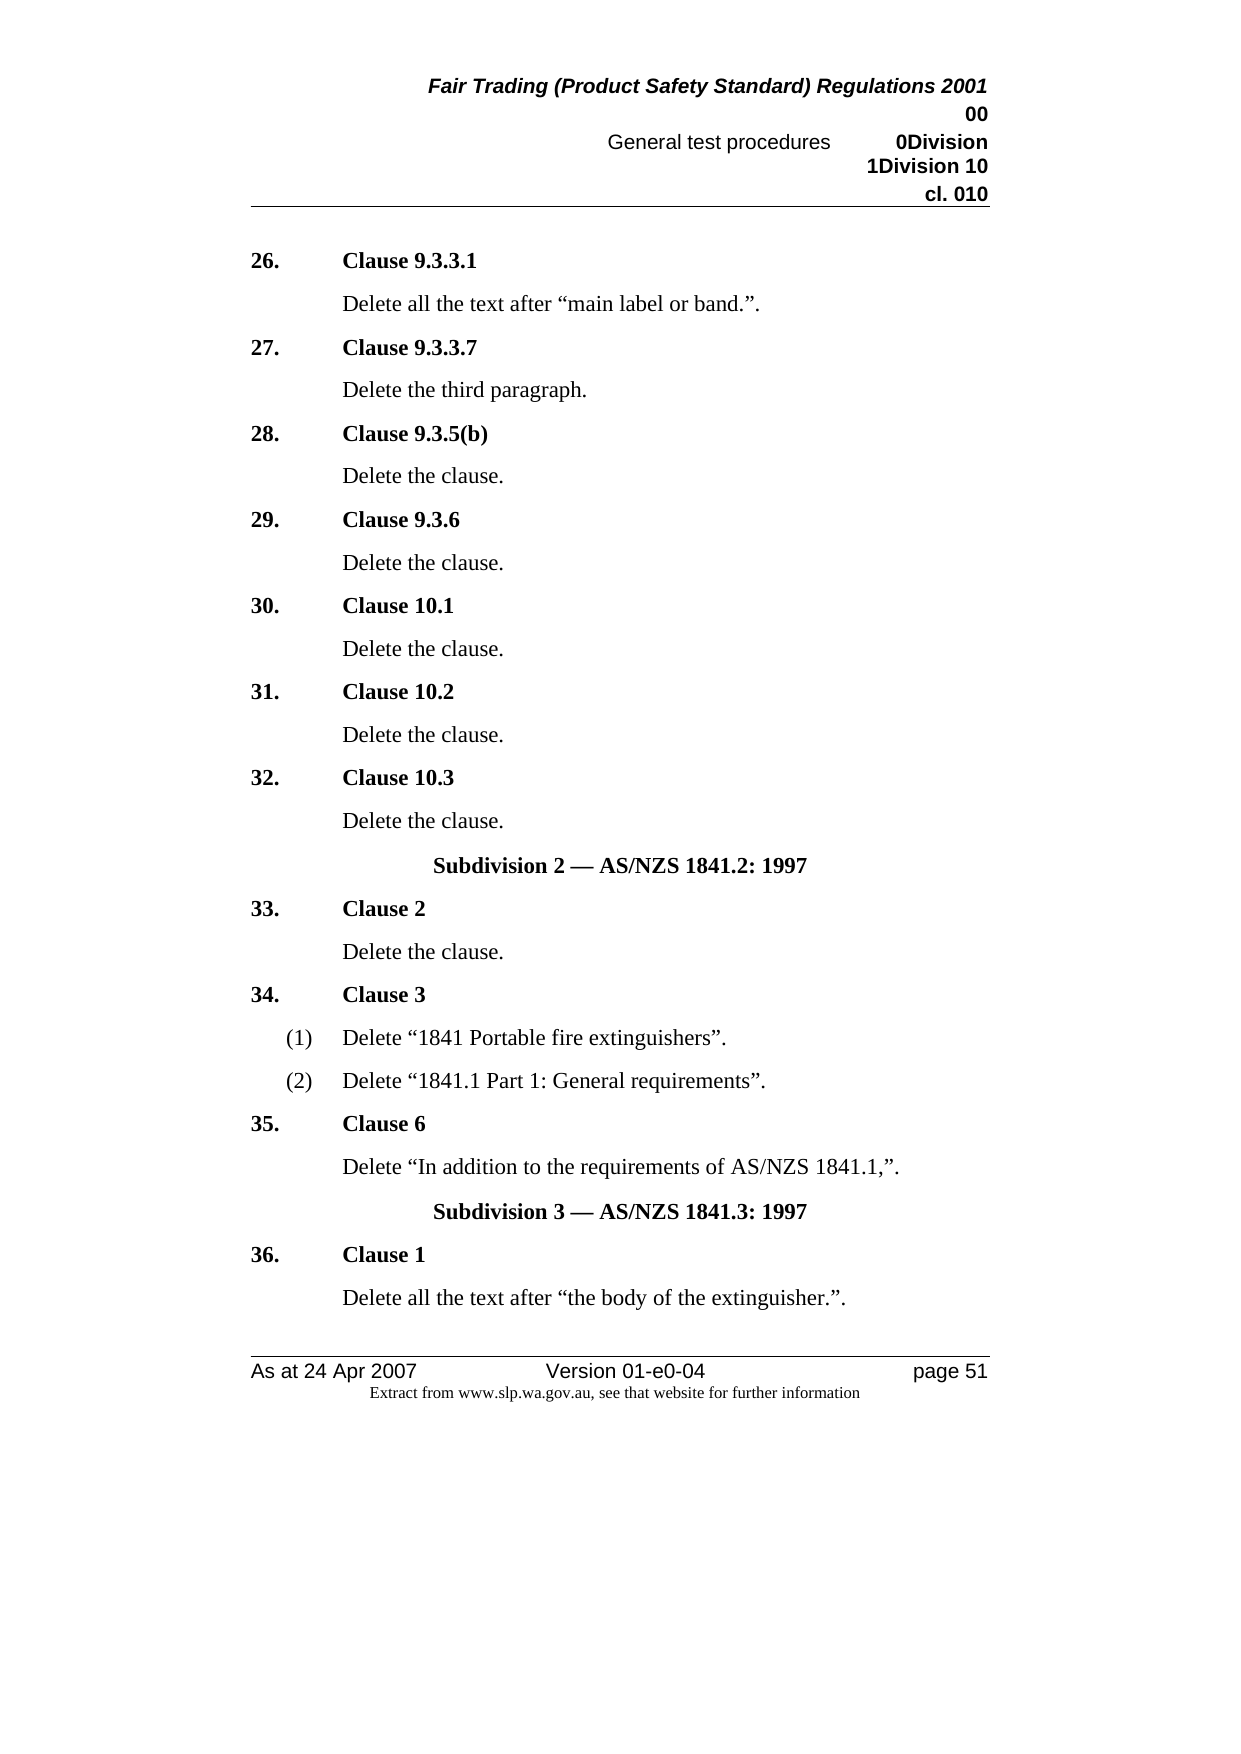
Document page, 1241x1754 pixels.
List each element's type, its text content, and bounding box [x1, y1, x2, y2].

subtitle 35. Clause 6 [251, 1110, 990, 1136]
subtitle 30. Clause 10.1 [251, 592, 990, 618]
subtitle 32. Clause 10.3 [251, 764, 990, 790]
subtitle 27. Clause 9.3.3.7 [251, 333, 990, 360]
text (1) Delete “1841 Portable fire extinguishers”. [251, 1024, 990, 1050]
text Delete the clause. [251, 721, 990, 747]
subtitle Subdivision 3 — AS/NZS 1841.3: 1997 [251, 1198, 990, 1224]
text (2) Delete “1841.1 Part 1: General requirements”. [251, 1067, 990, 1093]
subtitle 34. Clause 3 [251, 981, 990, 1007]
subtitle 33. Clause 2 [251, 895, 990, 921]
subtitle 36. Clause 1 [251, 1241, 990, 1267]
subtitle 29. Clause 9.3.6 [251, 506, 990, 532]
text Delete the third paragraph. [251, 377, 990, 403]
subtitle 26. Clause 9.3.3.1 [251, 247, 990, 274]
subtitle 31. Clause 10.2 [251, 678, 990, 704]
text Delete all the text after “main label or band.”. [251, 291, 990, 317]
text Delete all the text after “the body of the extinguisher.”. [251, 1284, 990, 1311]
text Delete the clause. [251, 938, 990, 964]
text Delete the clause. [251, 549, 990, 575]
text Delete the clause. [251, 463, 990, 489]
text Delete the clause. [251, 807, 990, 833]
text Delete the clause. [251, 635, 990, 661]
subtitle 28. Clause 9.3.5(b) [251, 419, 990, 446]
subtitle Subdivision 2 — AS/NZS 1841.2: 1997 [251, 852, 990, 878]
text Delete “In addition to the requirements of AS/NZS 1841.1,”. [251, 1153, 990, 1179]
